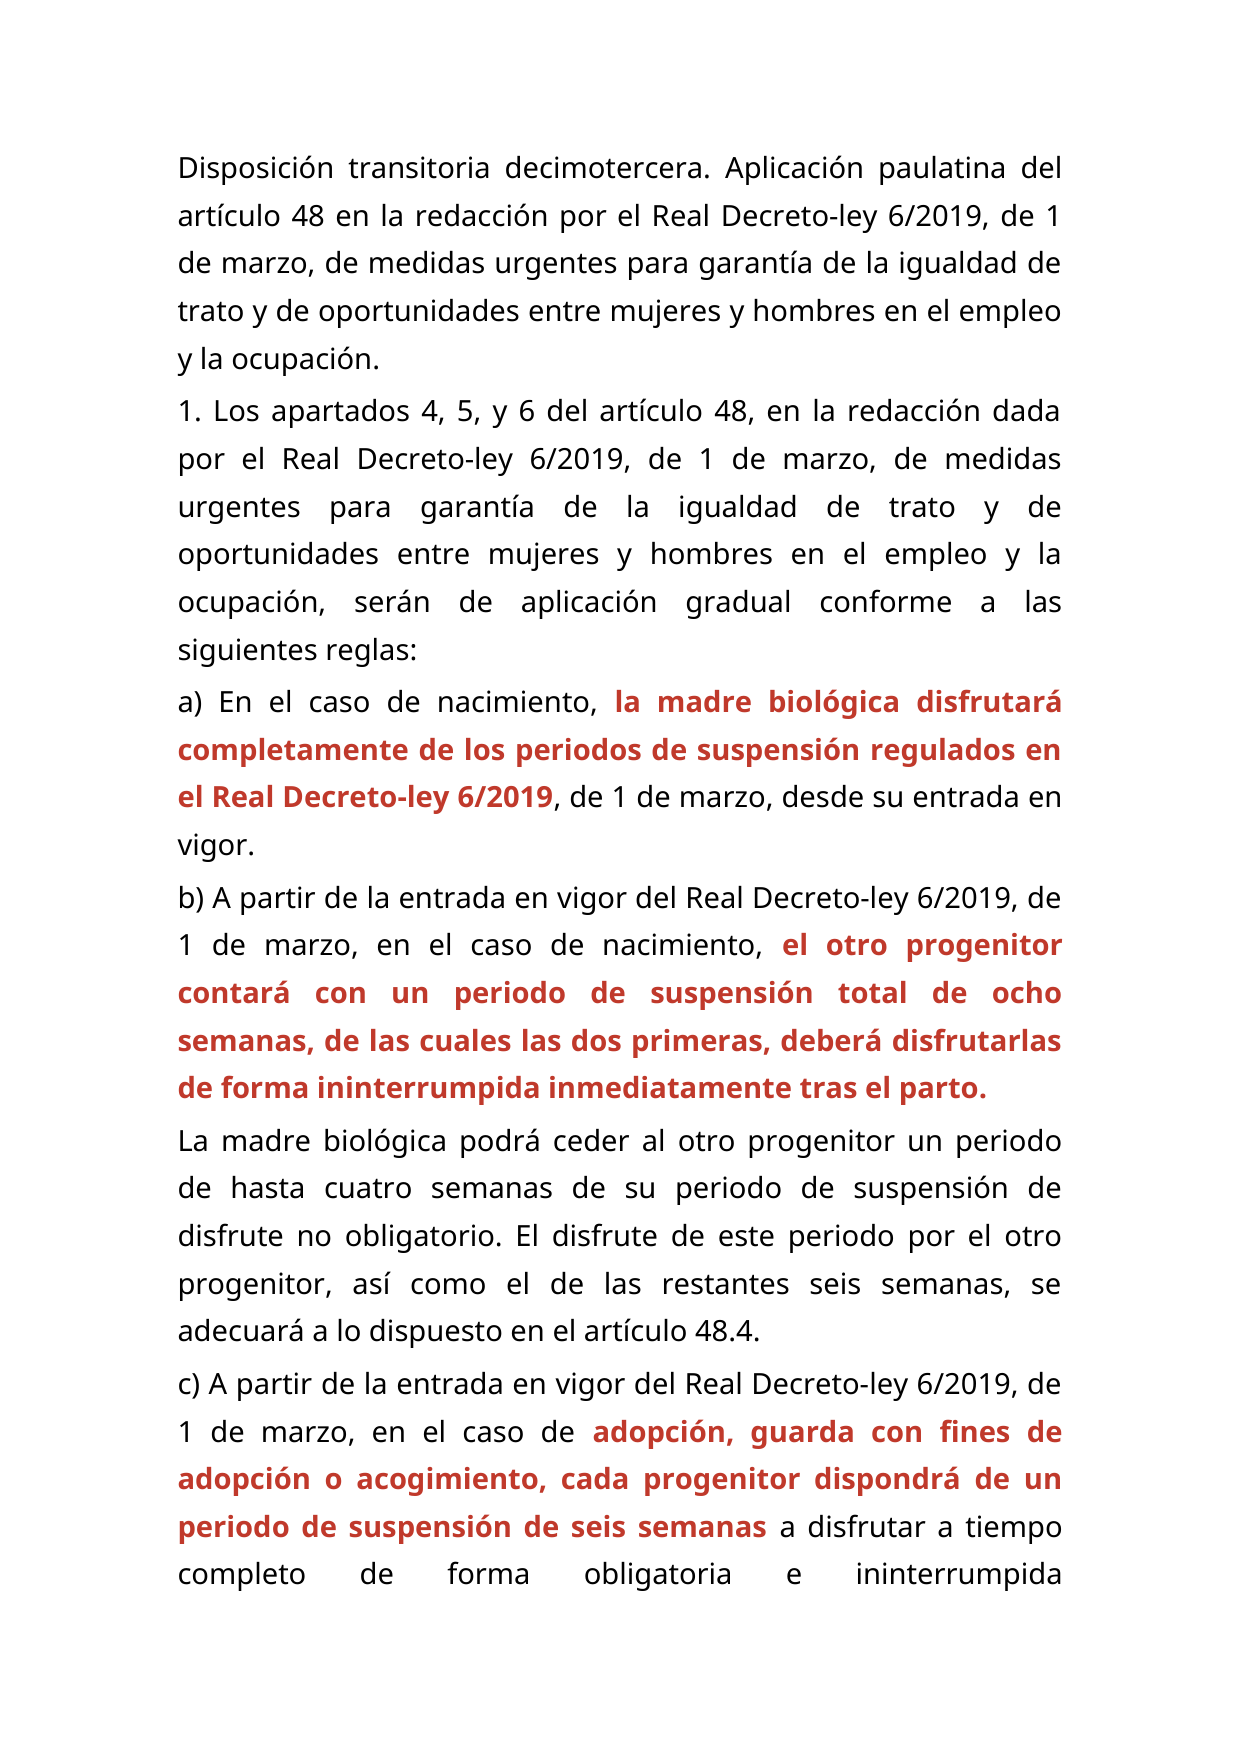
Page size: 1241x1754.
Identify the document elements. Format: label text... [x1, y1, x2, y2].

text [177, 1363, 1063, 1593]
text b) A partir de la entrada en vigor del Real Decreto-ley 6/2019, de 1 de marzo, en el caso de nacimiento, el otro progenitor contará con un periodo de suspensión total de ocho semanas, de las cuales las dos primeras, deberá disfrutarlas de forma ininterrumpida inmediatamente tras el parto. [177, 877, 1063, 1107]
text a) En el caso de nacimiento, la madre biológica disfrutará completamente de los periodos de suspensión regulados en el Real Decreto-ley 6/2019, de 1 de marzo, desde su entrada en vigor. [177, 681, 1063, 864]
text Disposición transitoria decimotercera. Aplicación paulatina del artículo 48 en la redacción por el Real Decreto-ley 6/2019, de 1 de marzo, de medidas urgentes para garantía de la igualdad de trato y de oportunidades entre mujeres y hombres en el empleo y la ocupación. [177, 148, 1063, 378]
text La madre biológica podrá ceder al otro progenitor un periodo de hasta cuatro semanas de su periodo de suspensión de disfrute no obligatorio. El disfrute de este periodo por el otro progenitor, así como el de las restantes seis semanas, se adecuará a lo dispuesto en el artículo 48.4. [177, 1120, 1063, 1350]
text 1. Los apartados 4, 5, y 6 del artículo 48, en la redacción dada por el Real Decreto-ley 6/2019, de 1 de marzo, de medidas urgentes para garantía de la igualdad de trato y de oportunidades entre mujeres y hombres en el empleo y la ocupación, serán de aplicación gradual conforme a las siguientes reglas: [177, 391, 1063, 668]
